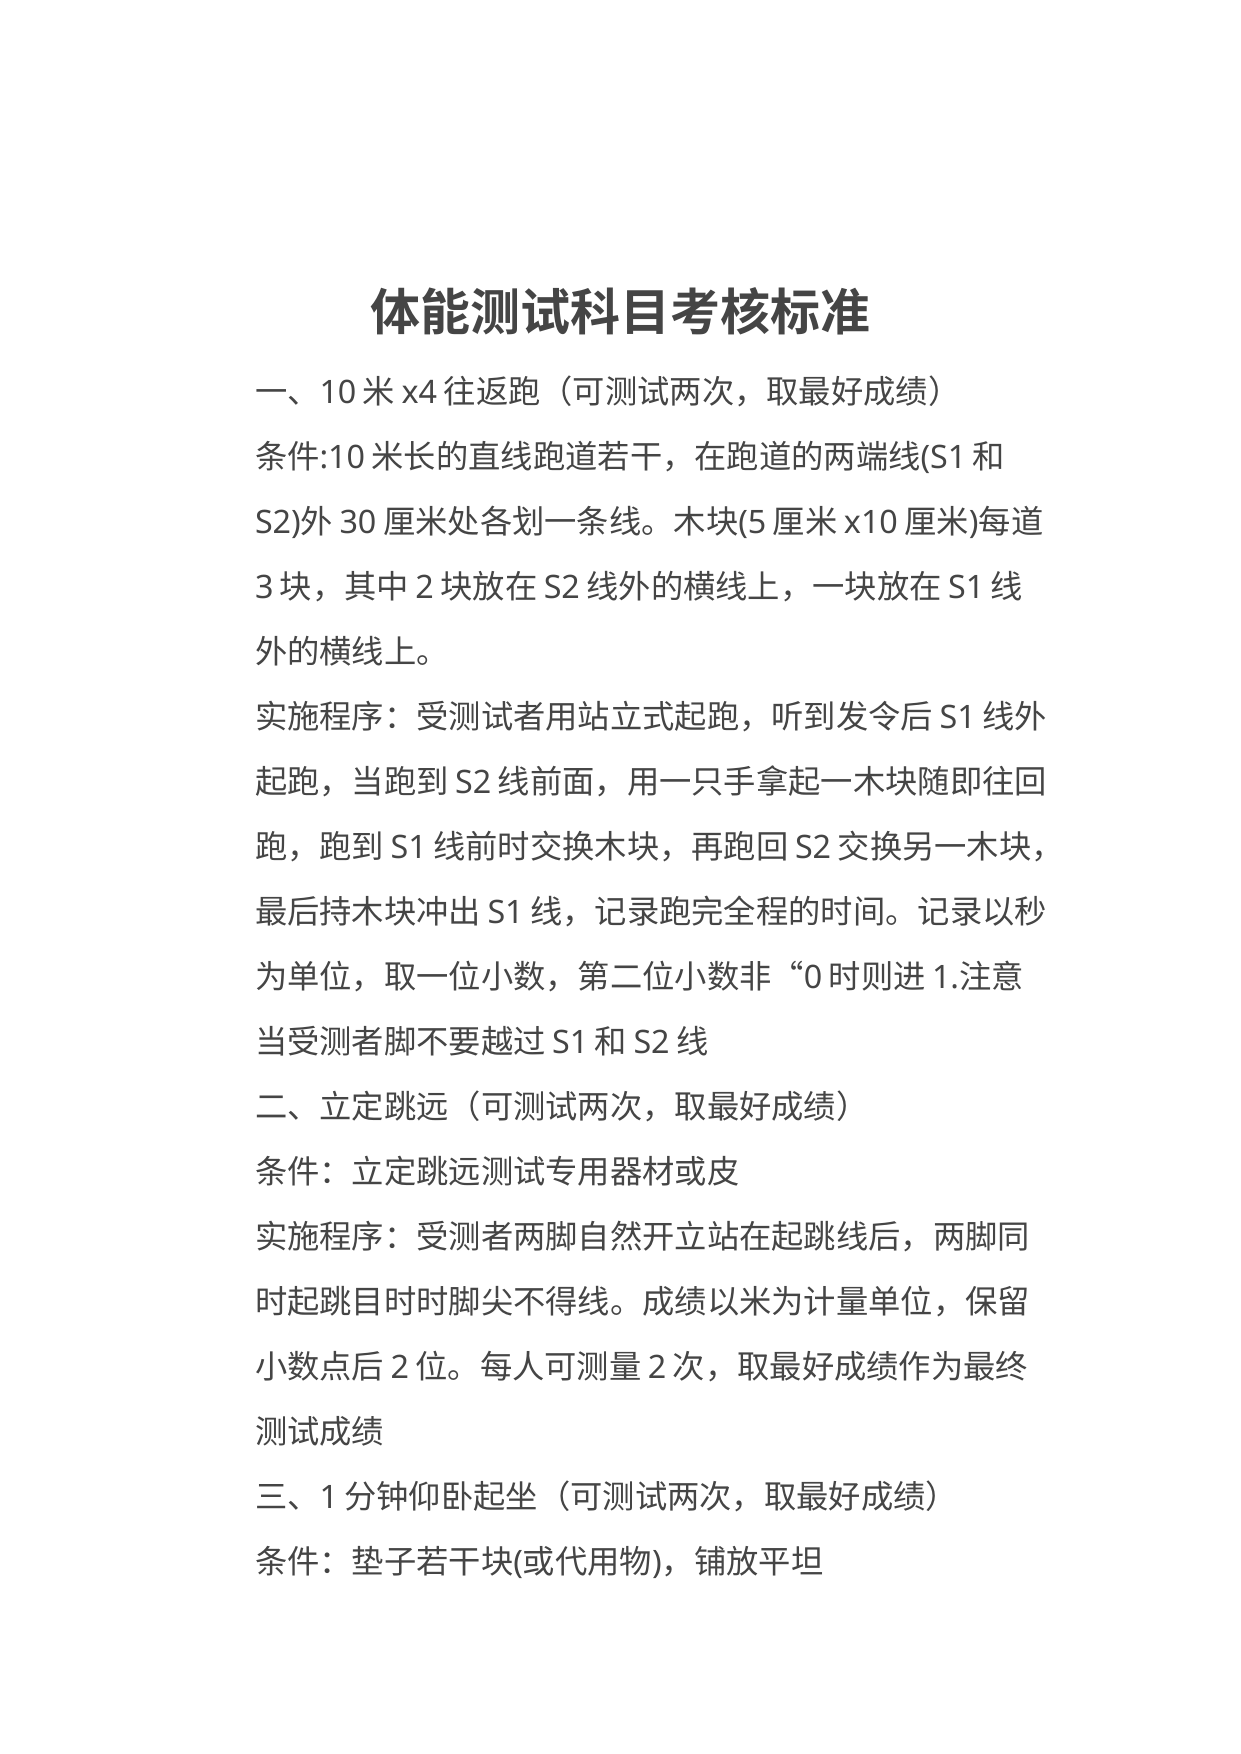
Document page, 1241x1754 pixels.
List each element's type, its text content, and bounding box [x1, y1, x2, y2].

text 体能测试科目考核标准 [187, 162, 1053, 357]
text 三、1分钟仰卧起坐（可测试两次，取最好成绩） [255, 1462, 1053, 1527]
text 二、立定跳远（可测试两次，取最好成绩） [255, 1072, 1053, 1137]
text 实施程序：受测试者用站立式起跑，听到发令后S1线外起跑，当跑到S2线前面，用一只手拿起一木块随即往回跑，跑到S1线前时交换木块，再跑回S2交换另一木块，最后持木块冲出S1线，记录跑完全程的时间。记录以秒为单位，取一位小数，第二位小数非“0时则进1.注意当受测者脚不要越过S1和S2线 [255, 682, 1053, 1072]
text 条件：垫子若干块(或代用物)，铺放平坦 [255, 1527, 1053, 1592]
text 实施程序：受测者两脚自然开立站在起跳线后，两脚同时起跳目时时脚尖不得线。成绩以米为计量单位，保留小数点后2位。每人可测量2次，取最好成绩作为最终测试成绩 [255, 1202, 1053, 1462]
text 条件：立定跳远测试专用器材或皮 [255, 1137, 1053, 1202]
text 一、10米x4往返跑（可测试两次，取最好成绩） [255, 357, 1053, 422]
text 条件:10米长的直线跑道若干，在跑道的两端线(S1和S2)外30厘米处各划一条线。木块(5厘米x10厘米)每道3块，其中2块放在S2线外的横线上，一块放在S1线外的横线上。 [255, 422, 1053, 682]
